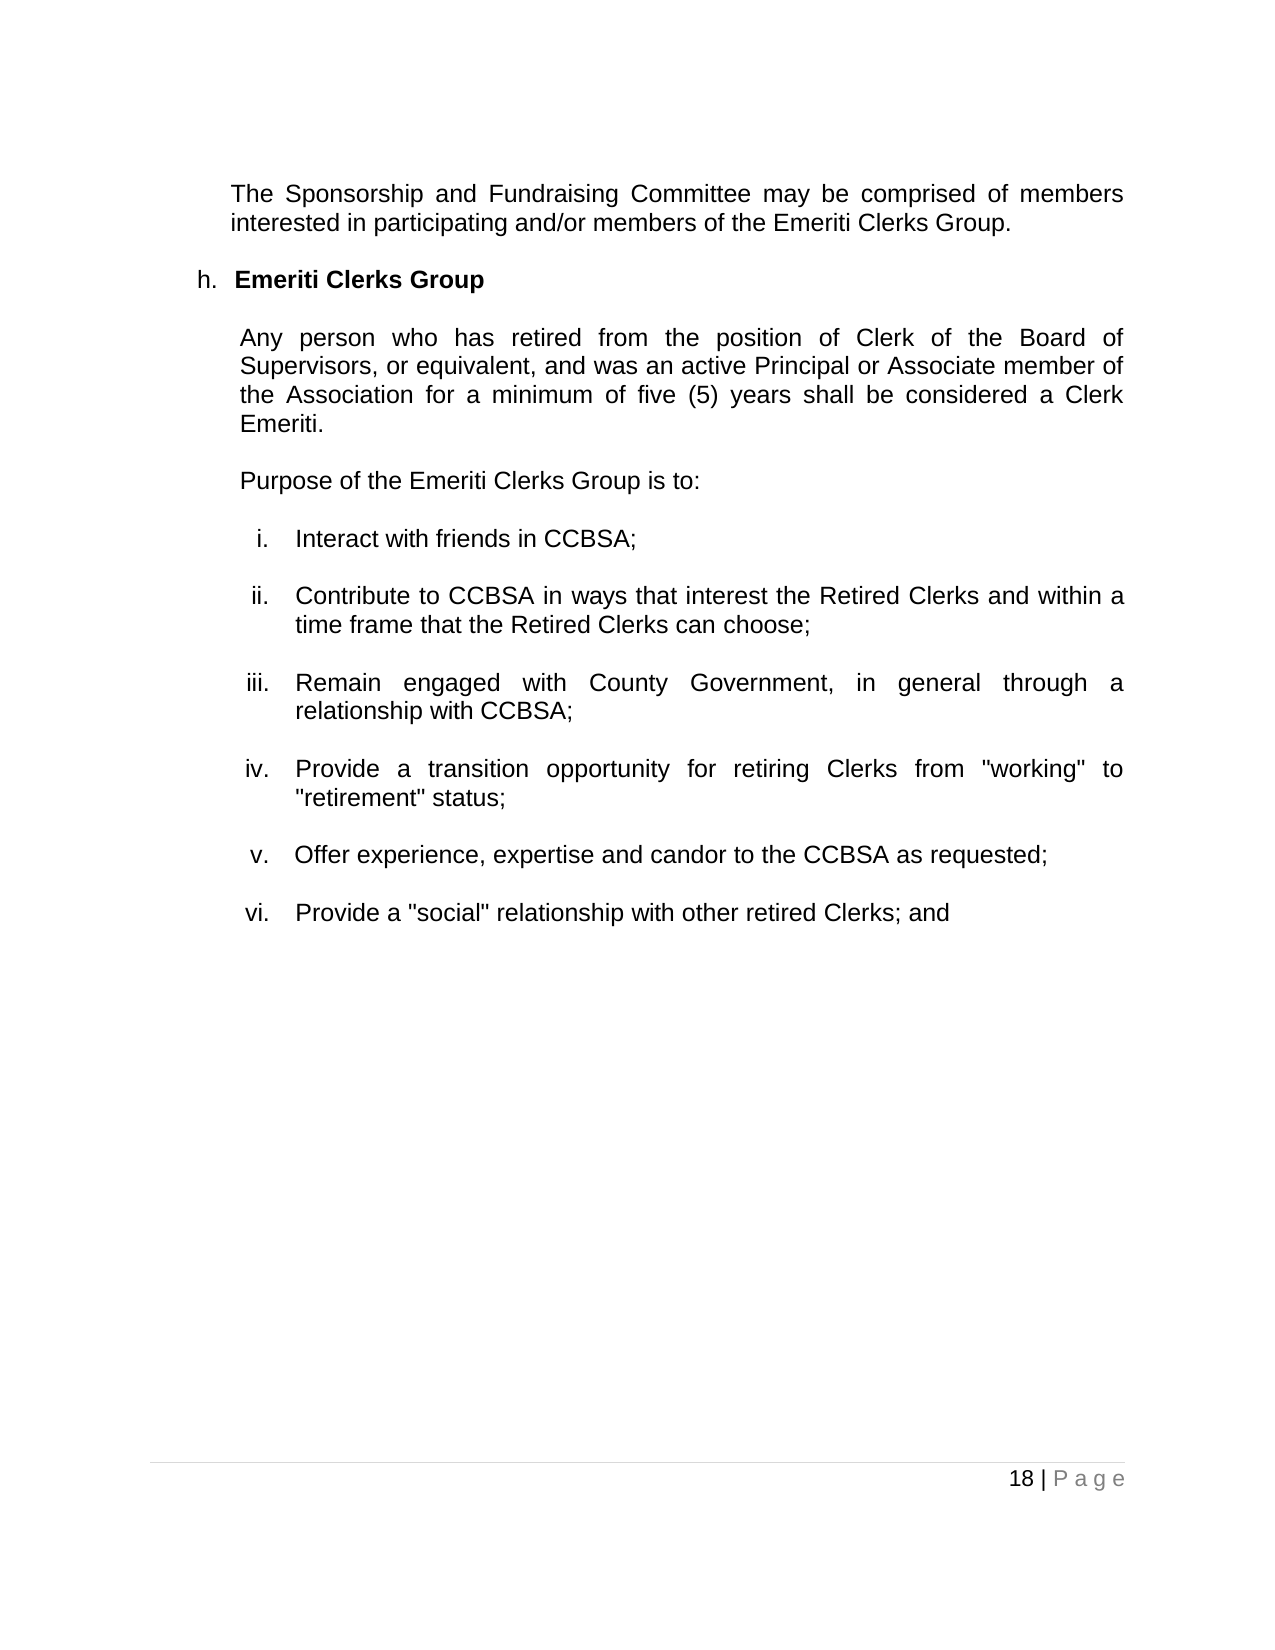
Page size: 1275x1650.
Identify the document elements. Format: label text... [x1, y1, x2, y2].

list Remain engaged with County Government, in general through a relationship with CCBSA; [246, 667, 1125, 725]
text The Sponsorship and Fundraising Committee may be comprised of members interested in participating and/or members of the Emeriti Clerks Group. [230, 179, 1125, 236]
list Provide a transition opportunity for retiring Clerks from "working" to "retirement" status; [245, 754, 1125, 811]
list Provide a "social" relationship with other retired Clerks; and [245, 897, 1125, 926]
text Purpose of the Emeriti Clerks Group is to: [239, 466, 1125, 495]
text Any person who has retired from the position of Clerk of the Board of Supervisors, or equivalent, and was an active Principal or Associate member of the Association for a minimum of five (5) years shall be considered a Clerk Emeriti. [239, 322, 1125, 437]
subtitle Emeriti Clerks Group [197, 265, 1125, 294]
list Contribute to CCBSA in ways that interest the Retired Clerks and within a time frame that the Retired Clerks can choose; [251, 581, 1125, 639]
list Offer experience, expertise and candor to the CCBSA as requested; [250, 840, 1125, 869]
list Interact with friends in CCBSA; [256, 524, 1125, 552]
